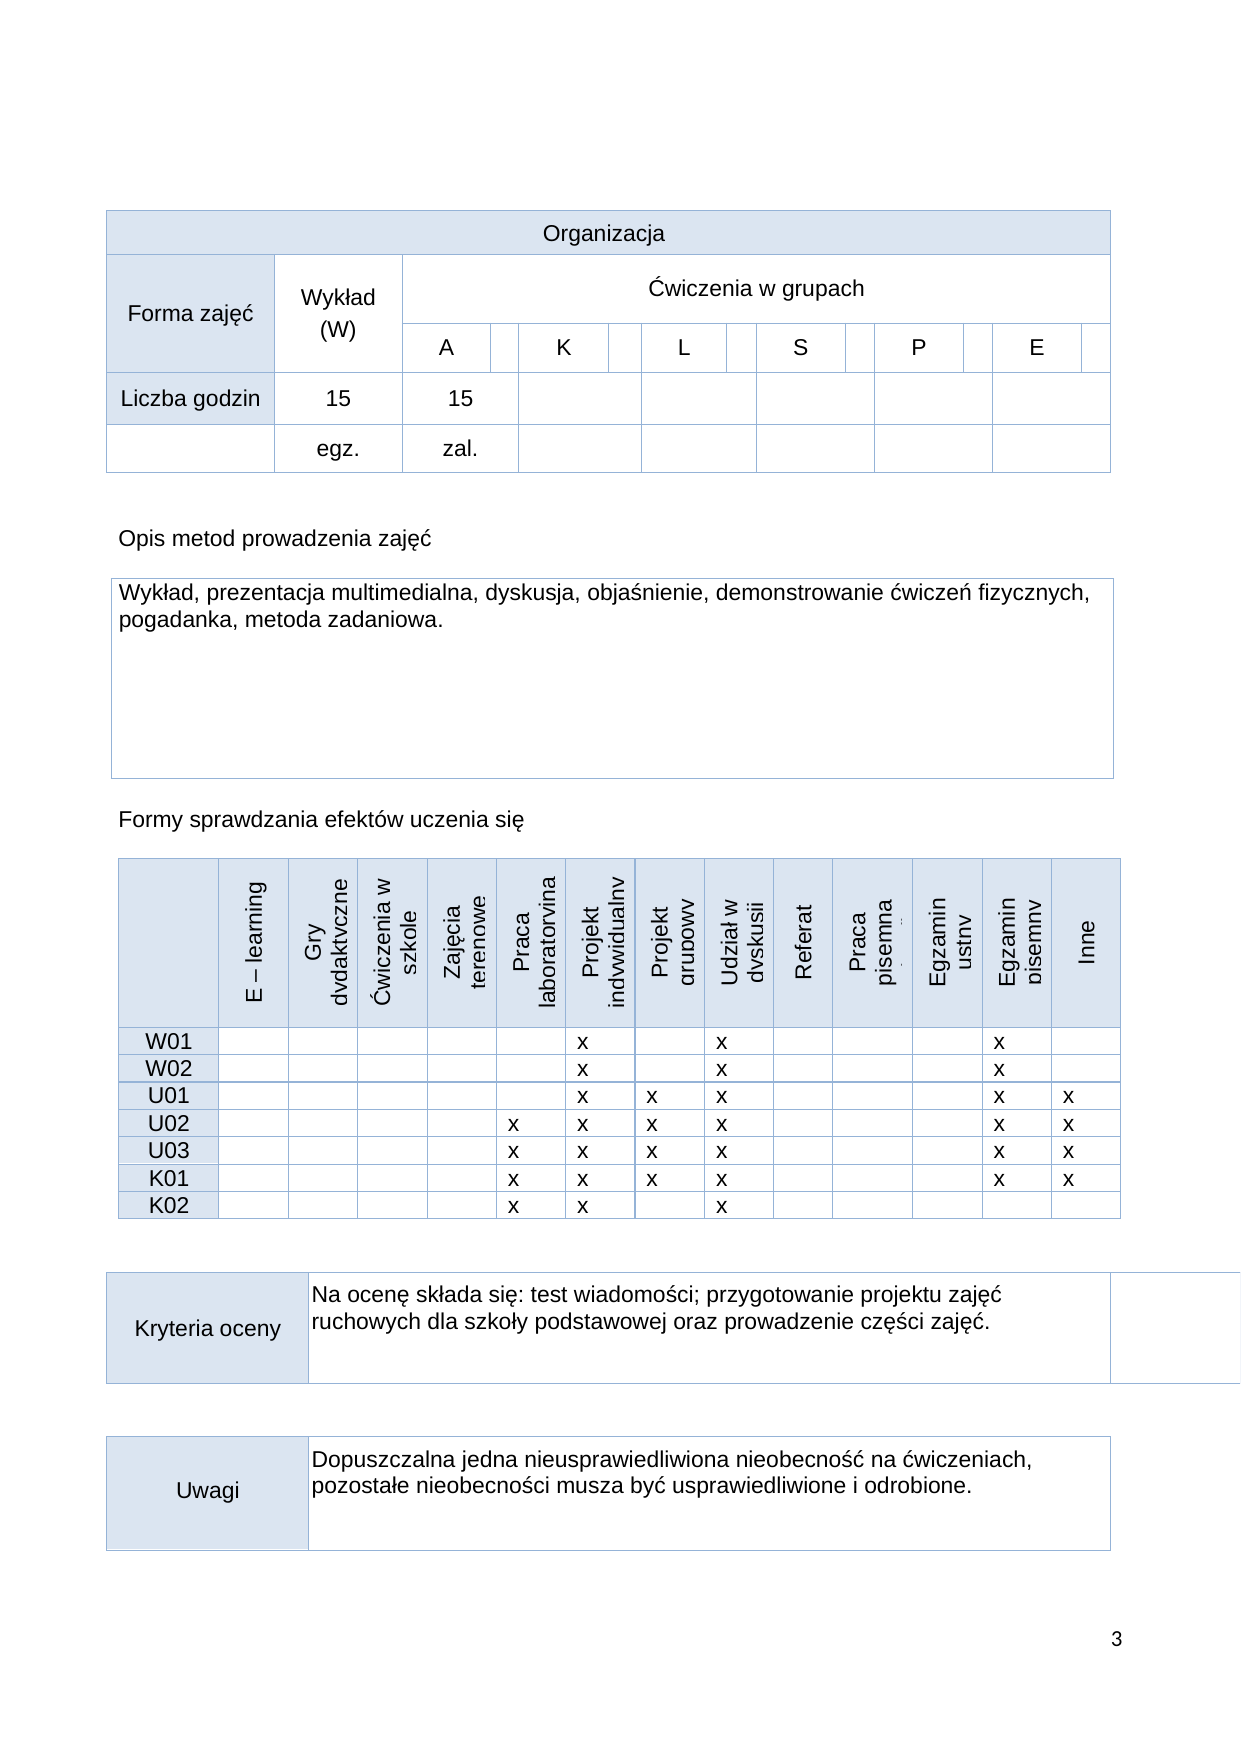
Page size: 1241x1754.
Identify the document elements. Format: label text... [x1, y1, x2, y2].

table_header Egzamin pisemny [983, 859, 1051, 1027]
table_cell E [993, 324, 1081, 372]
table_cell [774, 1028, 832, 1054]
table_cell [428, 1165, 496, 1191]
table_cell K02 [119, 1192, 218, 1218]
table_cell x [636, 1165, 704, 1191]
table_cell K [519, 324, 608, 372]
table_cell x [983, 1165, 1051, 1191]
table_cell Ćwiczenia w grupach [403, 255, 1110, 322]
table_cell x [636, 1137, 704, 1163]
table_cell [774, 1192, 832, 1218]
table_cell Liczba godzin [107, 373, 274, 424]
table_header Dopuszczalna jedna nieusprawiedliwiona nieobecność na ćwiczeniach, pozostałe nieobecności musza być usprawiedliwione i odrobione. [309, 1437, 1110, 1549]
table_cell x [566, 1028, 634, 1054]
table_cell x [566, 1192, 634, 1218]
table_cell x [705, 1137, 773, 1163]
table_header Uwagi [107, 1437, 308, 1549]
table_cell x [983, 1028, 1051, 1054]
table_cell [428, 1055, 496, 1081]
table_header Egzamin ustny [913, 859, 982, 1027]
table_cell x [1052, 1110, 1120, 1136]
table_cell [219, 1055, 288, 1081]
table_cell [358, 1055, 427, 1081]
table_cell [289, 1083, 357, 1109]
table_header Ćwiczenia w szkole [358, 859, 427, 1027]
table_cell K01 [119, 1165, 218, 1191]
table_cell [636, 1028, 704, 1054]
table_cell U02 [119, 1110, 218, 1136]
table_cell x [497, 1137, 565, 1163]
table_cell [107, 425, 274, 472]
table_cell [497, 1083, 565, 1109]
table_cell [219, 1192, 288, 1218]
table_header [1111, 1273, 1240, 1383]
table_cell x [983, 1137, 1051, 1163]
table_cell U01 [119, 1083, 218, 1109]
table_cell [833, 1165, 912, 1191]
table_cell [219, 1110, 288, 1136]
text Opis metod prowadzenia zajęć [118, 525, 1122, 552]
table_cell [289, 1028, 357, 1054]
table_cell [519, 425, 641, 472]
table_cell [727, 324, 756, 372]
table_cell [913, 1055, 982, 1081]
table_cell P [875, 324, 963, 372]
table_cell [757, 425, 874, 472]
table_cell [964, 324, 992, 372]
table_cell [846, 324, 874, 372]
table_cell x [705, 1083, 773, 1109]
table_cell x [497, 1110, 565, 1136]
table_header [119, 859, 218, 1027]
table_cell zal. [403, 425, 518, 472]
table_cell x [566, 1110, 634, 1136]
table_cell [609, 324, 641, 372]
table_cell [219, 1137, 288, 1163]
table_cell [519, 373, 641, 424]
table_cell [428, 1110, 496, 1136]
table_cell Wykład (W) [275, 255, 402, 372]
table_cell 15 [403, 373, 518, 424]
table_cell [358, 1165, 427, 1191]
table_cell x [705, 1192, 773, 1218]
table_cell x [1052, 1165, 1120, 1191]
table_cell [913, 1110, 982, 1136]
table_cell [833, 1110, 912, 1136]
table_cell [757, 373, 874, 424]
table_header Gry dydaktyczne [289, 859, 357, 1027]
table_header Praca pisemna (esej) [833, 859, 912, 1027]
table_cell x [566, 1137, 634, 1163]
table_cell L [642, 324, 726, 372]
table_cell x [705, 1055, 773, 1081]
table_cell [636, 1192, 704, 1218]
table_cell U03 [119, 1137, 218, 1163]
table_cell x [1052, 1083, 1120, 1109]
table_cell [289, 1137, 357, 1163]
table_cell [428, 1137, 496, 1163]
table_cell [219, 1083, 288, 1109]
table_cell [913, 1165, 982, 1191]
table_cell [358, 1110, 427, 1136]
table_cell [913, 1192, 982, 1218]
table_header Projekt indywidualny [566, 859, 634, 1027]
table_header Projekt grupowy [636, 859, 704, 1027]
table_cell [1082, 324, 1110, 372]
table_cell [636, 1055, 704, 1081]
table_cell [774, 1165, 832, 1191]
table_cell [491, 324, 518, 372]
table_cell [1052, 1028, 1120, 1054]
table_header E – learning [219, 859, 288, 1027]
table_cell [1052, 1192, 1120, 1218]
table_cell x [566, 1165, 634, 1191]
table_cell [358, 1192, 427, 1218]
table_cell [289, 1165, 357, 1191]
table_cell x [566, 1055, 634, 1081]
table_cell x [705, 1165, 773, 1191]
table_header Inne [1052, 859, 1120, 1027]
table_cell x [636, 1110, 704, 1136]
table_cell [913, 1028, 982, 1054]
table_cell [833, 1055, 912, 1081]
table_cell [497, 1055, 565, 1081]
table_header Zajęcia terenowe [428, 859, 496, 1027]
table_header Kryteria oceny [107, 1273, 308, 1383]
table_cell [497, 1028, 565, 1054]
table_cell [875, 425, 992, 472]
table_cell x [497, 1165, 565, 1191]
table_cell [219, 1028, 288, 1054]
table_header Organizacja [107, 211, 1110, 254]
table_header Udział w dyskusji [705, 859, 773, 1027]
table_cell Forma zajęć [107, 255, 274, 372]
table_cell [642, 425, 756, 472]
table_cell [358, 1137, 427, 1163]
table_cell [833, 1137, 912, 1163]
table_header Praca laboratoryjna [497, 859, 565, 1027]
table_cell [358, 1028, 427, 1054]
table_cell x [566, 1083, 634, 1109]
table_cell egz. [275, 425, 402, 472]
table_cell [642, 373, 756, 424]
text Formy sprawdzania efektów uczenia się [118, 806, 1122, 832]
table_cell A [403, 324, 490, 372]
table_cell x [705, 1110, 773, 1136]
table_cell [833, 1028, 912, 1054]
table_cell [774, 1137, 832, 1163]
table_cell [875, 373, 992, 424]
table_cell [289, 1192, 357, 1218]
table_cell [993, 425, 1110, 472]
table_cell W01 [119, 1028, 218, 1054]
table_cell [428, 1083, 496, 1109]
table_cell [1052, 1055, 1120, 1081]
table_header Na ocenę składa się: test wiadomości; przygotowanie projektu zajęć ruchowych dla szkoły podstawowej oraz prowadzenie części zajęć. [309, 1273, 1110, 1383]
table_cell [774, 1055, 832, 1081]
table_cell x [983, 1055, 1051, 1081]
table_cell [993, 373, 1110, 424]
table_header Wykład, prezentacja multimedialna, dyskusja, objaśnienie, demonstrowanie ćwiczeń fizycznych, pogadanka, metoda zadaniowa. [112, 579, 1113, 778]
table_cell [913, 1083, 982, 1109]
table_cell [428, 1028, 496, 1054]
table_cell W02 [119, 1055, 218, 1081]
table_cell [774, 1110, 832, 1136]
table_cell [289, 1110, 357, 1136]
table_cell [983, 1192, 1051, 1218]
table_cell [219, 1165, 288, 1191]
table_cell S [757, 324, 845, 372]
table_cell x [497, 1192, 565, 1218]
table_cell 15 [275, 373, 402, 424]
table_cell [833, 1083, 912, 1109]
table_cell [358, 1083, 427, 1109]
table_cell x [705, 1028, 773, 1054]
table_cell x [636, 1083, 704, 1109]
table_header Referat [774, 859, 832, 1027]
table_cell [833, 1192, 912, 1218]
table_cell [289, 1055, 357, 1081]
table_cell x [1052, 1137, 1120, 1163]
table_cell x [983, 1083, 1051, 1109]
table_cell [913, 1137, 982, 1163]
table_cell [428, 1192, 496, 1218]
table_cell x [983, 1110, 1051, 1136]
table_cell [774, 1083, 832, 1109]
